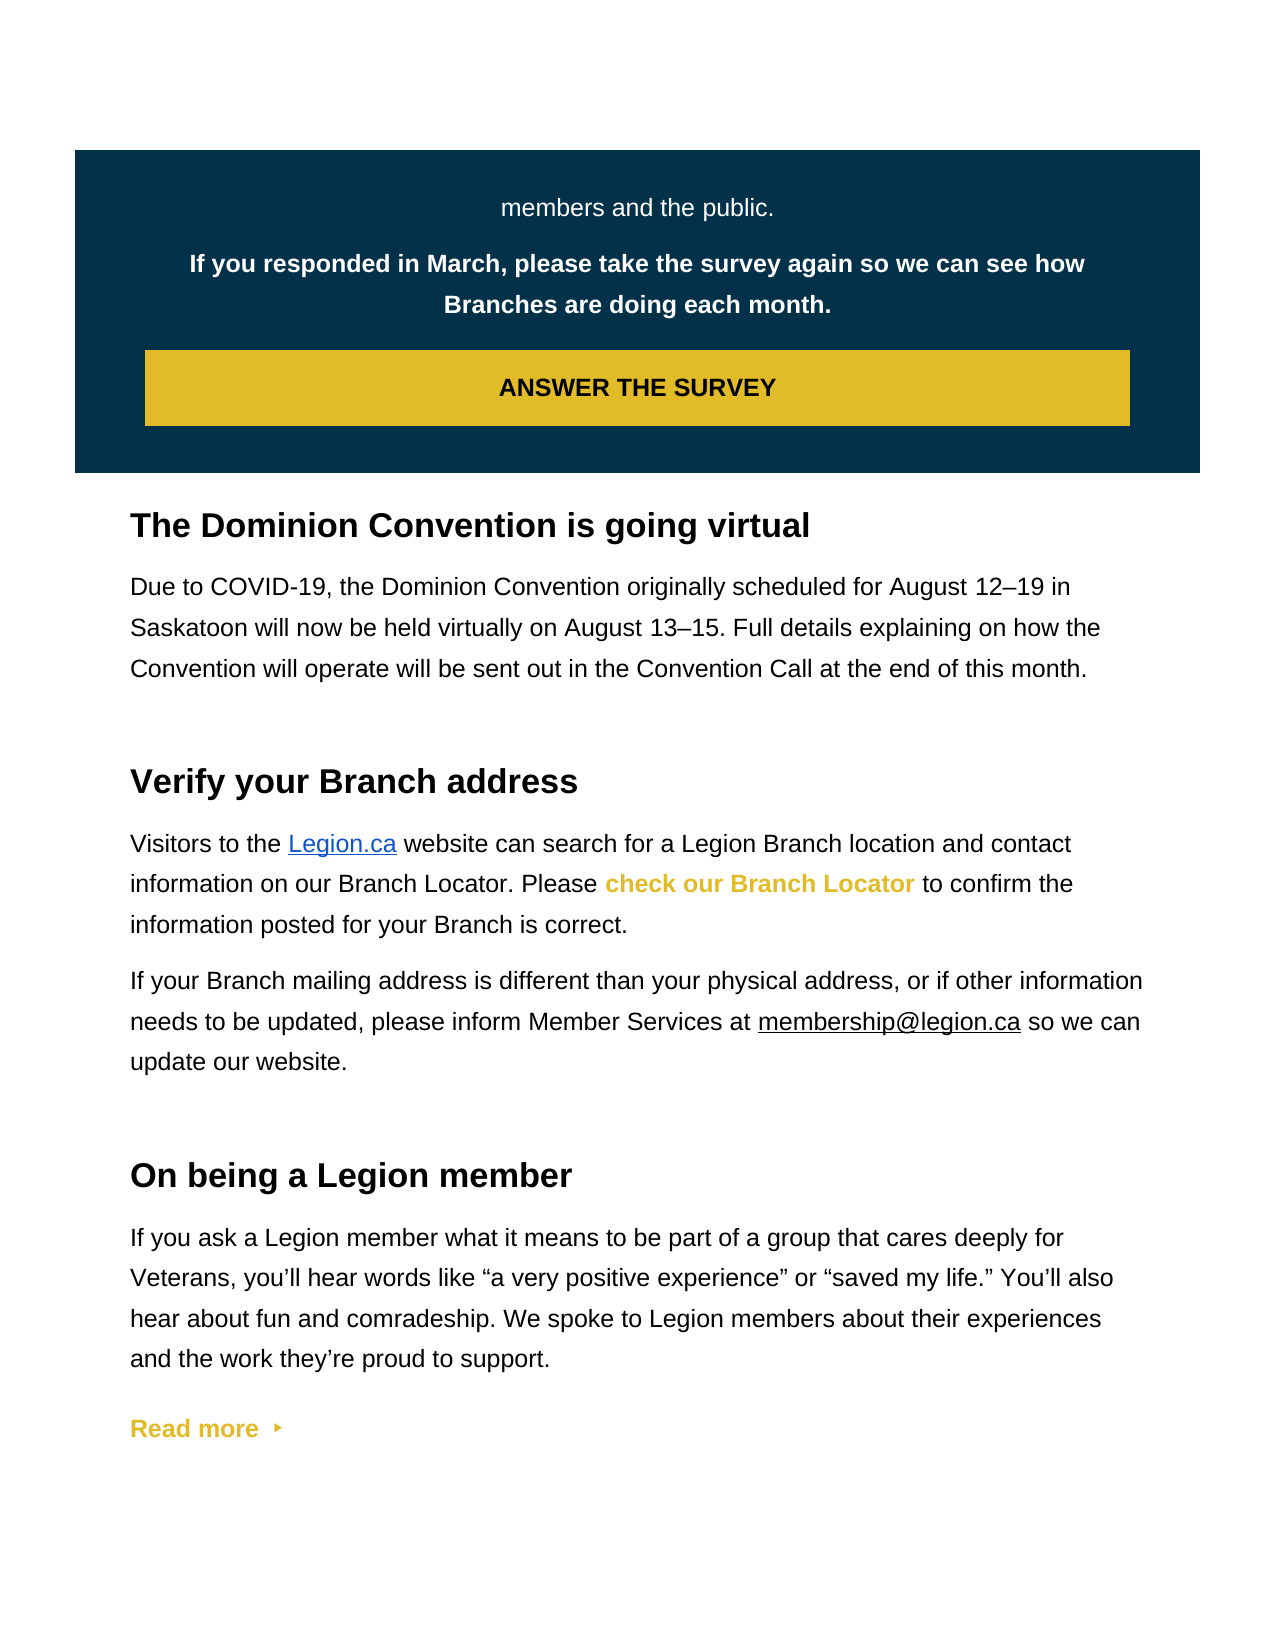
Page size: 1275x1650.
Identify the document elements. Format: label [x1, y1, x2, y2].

table_cell [75, 150, 1200, 473]
table_cell [75, 473, 1200, 729]
table_cell [75, 1123, 1200, 1492]
table_cell [75, 729, 1200, 1123]
